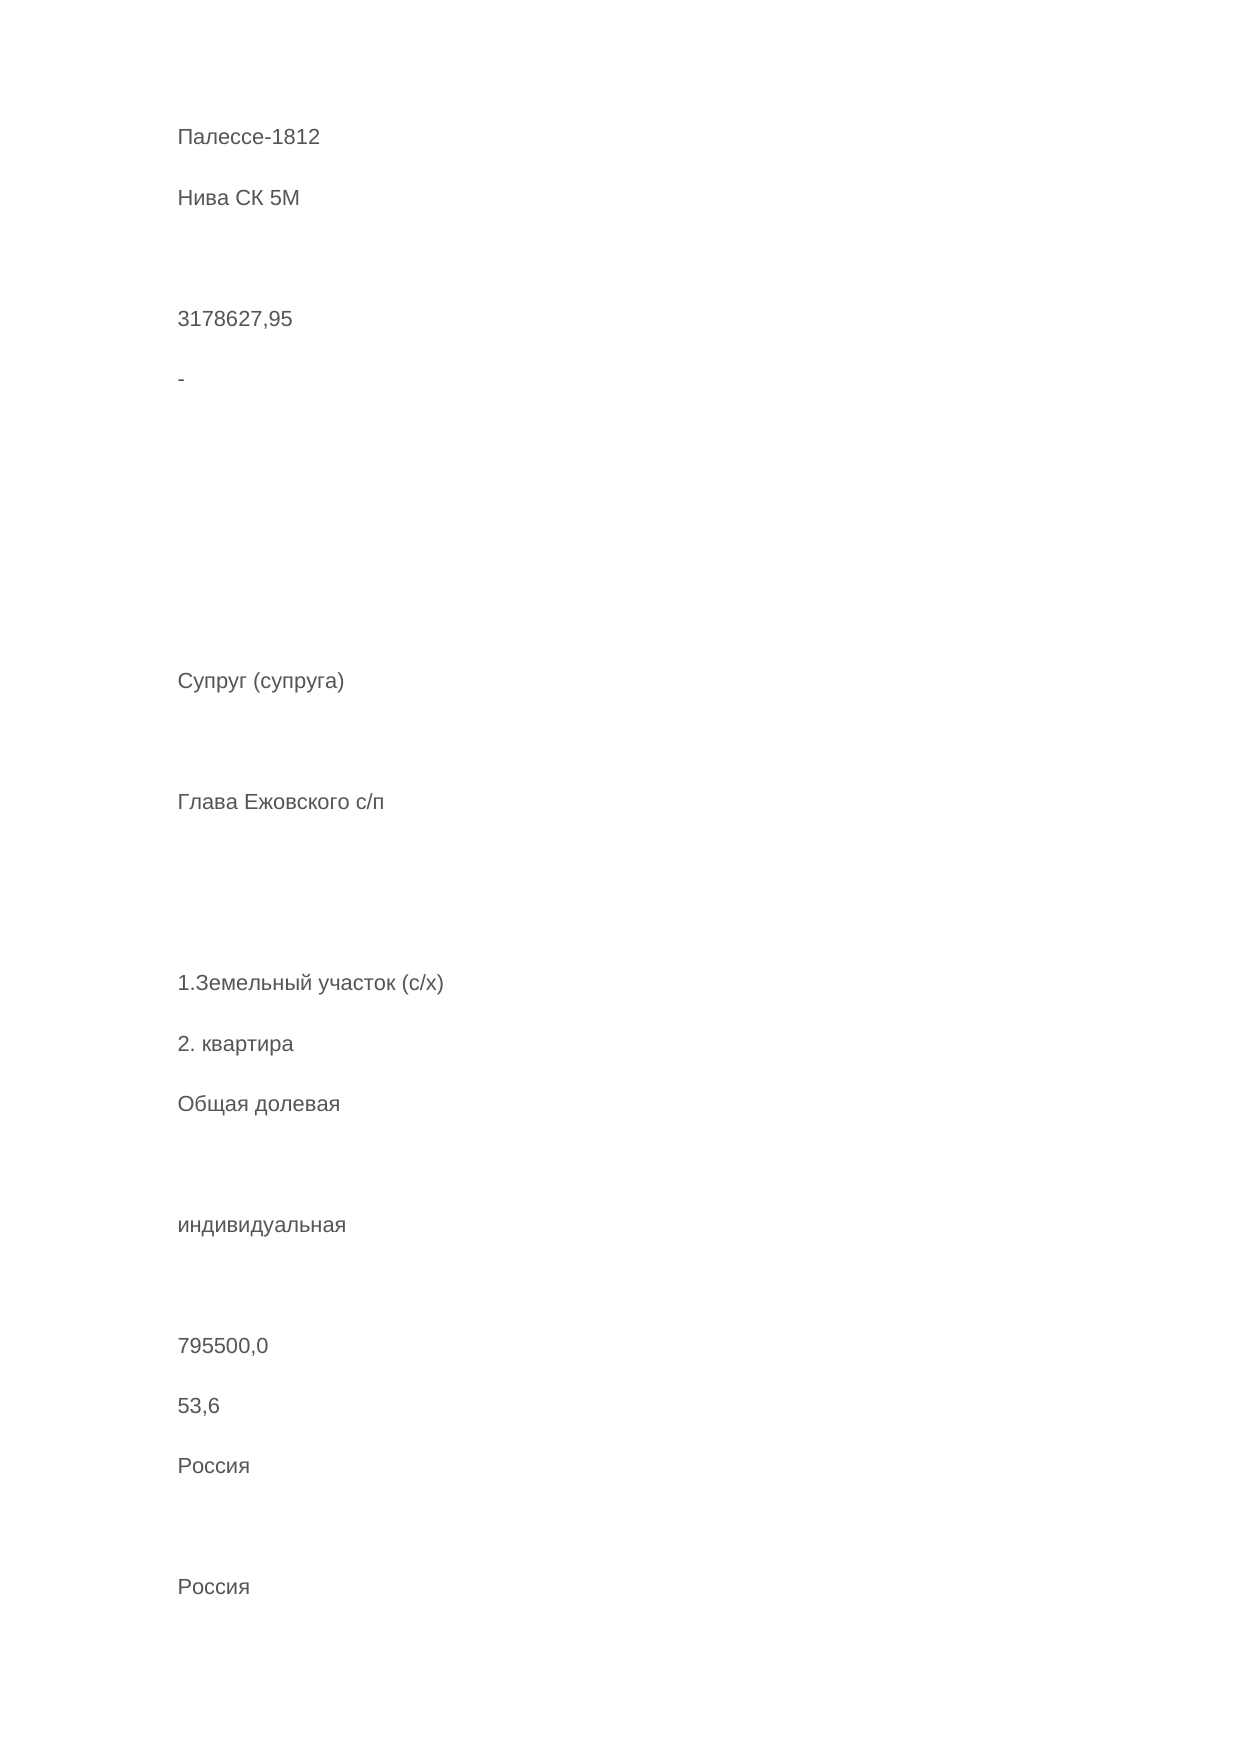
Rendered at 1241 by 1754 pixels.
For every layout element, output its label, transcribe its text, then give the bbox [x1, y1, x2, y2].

text 53,6 [177, 1387, 1152, 1418]
text Супруг (супруга) [177, 662, 1152, 693]
text 1.Земельный участок (с/х) [177, 964, 1152, 995]
text - [177, 360, 1152, 391]
text индивидуальная [177, 1206, 1152, 1237]
text Нива СК 5М [177, 178, 1152, 210]
text 2. квартира [177, 1024, 1152, 1056]
text 795500,0 [177, 1326, 1152, 1358]
text Палессе-1812 [177, 118, 1152, 149]
text 3178627,95 [177, 299, 1152, 331]
text Глава Ежовского с/п [177, 783, 1152, 814]
text Россия [177, 1447, 1152, 1478]
text Общая долевая [177, 1085, 1152, 1116]
text Россия [177, 1568, 1152, 1599]
